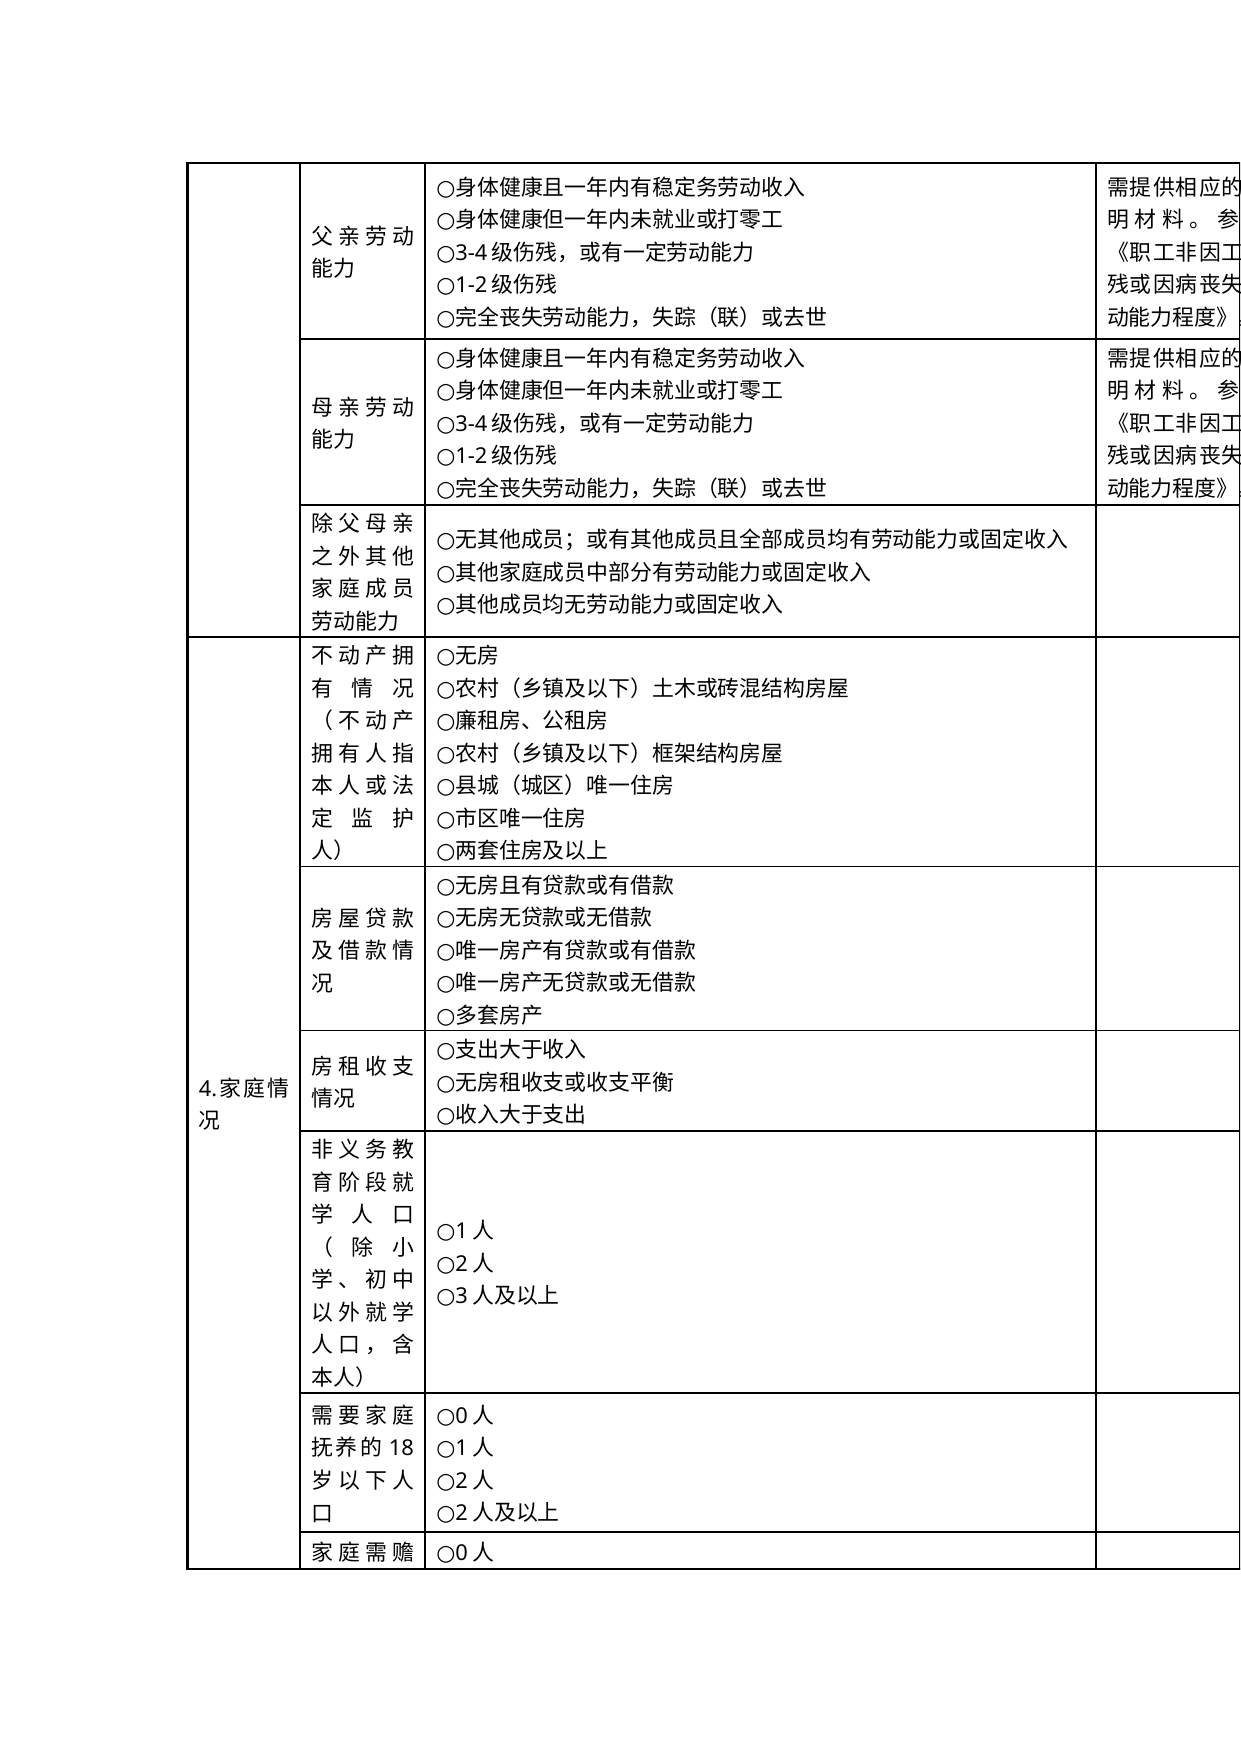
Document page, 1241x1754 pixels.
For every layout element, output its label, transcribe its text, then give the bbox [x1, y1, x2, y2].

table_cell ○0人 ○1人 ○2人 ○2人及以上 [426, 1394, 1095, 1531]
table_cell ○无其他成员；或有其他成员且全部成员均有劳动能力或固定收入 ○其他家庭成员中部分有劳动能力或固定收入 ○其他成员均无劳动能力或固定收入 [426, 506, 1095, 636]
table_cell [1097, 506, 1239, 636]
table_cell ○身体健康且一年内有稳定务劳动收入 ○身体健康但一年内未就业或打零工 ○3-4级伤残，或有一定劳动能力 ○1-2级伤残 ○完全丧失劳动能力，失踪（联）或去世 [426, 340, 1095, 504]
table_cell 4.家庭情况 [189, 638, 299, 1568]
table_cell 需提供相应的证明材料。参考《职工非因工伤残或因病丧失劳动能力程度》。 [1097, 340, 1239, 504]
table_cell 母亲劳动能力 [301, 340, 424, 504]
table_cell 非义务教育阶段就学人口（除小学、初中以外就学人口，含本人） [301, 1132, 424, 1392]
table_cell ○0人 ○1人 ○2人 ○2人及以上 [426, 1533, 1095, 1568]
table_cell [1097, 867, 1239, 1030]
table_cell 房租收支情况 [301, 1031, 424, 1130]
table_cell 家庭需赡养无经济来源人口（不含父母） [301, 1533, 424, 1568]
table_cell ○1人 ○2人 ○3人及以上 [426, 1132, 1095, 1392]
table_cell ○无房且有贷款或有借款 ○无房无贷款或无借款 ○唯一房产有贷款或有借款 ○唯一房产无贷款或无借款 ○多套房产 [426, 867, 1095, 1030]
table_cell ○身体健康且一年内有稳定务劳动收入 ○身体健康但一年内未就业或打零工 ○3-4级伤残，或有一定劳动能力 ○1-2级伤残 ○完全丧失劳动能力，失踪（联）或去世 [426, 164, 1095, 338]
table_cell [1097, 1533, 1239, 1568]
table_cell 除父母亲之外其他家庭成员劳动能力 [301, 506, 424, 636]
table_cell [1097, 638, 1239, 866]
table_cell [1097, 1132, 1239, 1392]
table_cell [1097, 1031, 1239, 1130]
table_cell 不动产拥有情况（不动产拥有人指本人或法定监护人） [301, 638, 424, 866]
table_cell [1097, 1394, 1239, 1531]
table_cell ○无房 ○农村（乡镇及以下）土木或砖混结构房屋 ○廉租房、公租房 ○农村（乡镇及以下）框架结构房屋 ○县城（城区）唯一住房 ○市区唯一住房 ○两套住房及以上 [426, 638, 1095, 866]
table_cell 父亲劳动能力 [301, 164, 424, 338]
table_cell ○支出大于收入 ○无房租收支或收支平衡 ○收入大于支出 [426, 1031, 1095, 1130]
table_cell 房屋贷款及借款情况 [301, 867, 424, 1030]
table_cell 需要家庭抚养的18岁以下人口 [301, 1394, 424, 1531]
table_cell 需提供相应的证明材料。参考《职工非因工伤残或因病丧失劳动能力程度》。 [1097, 164, 1239, 338]
